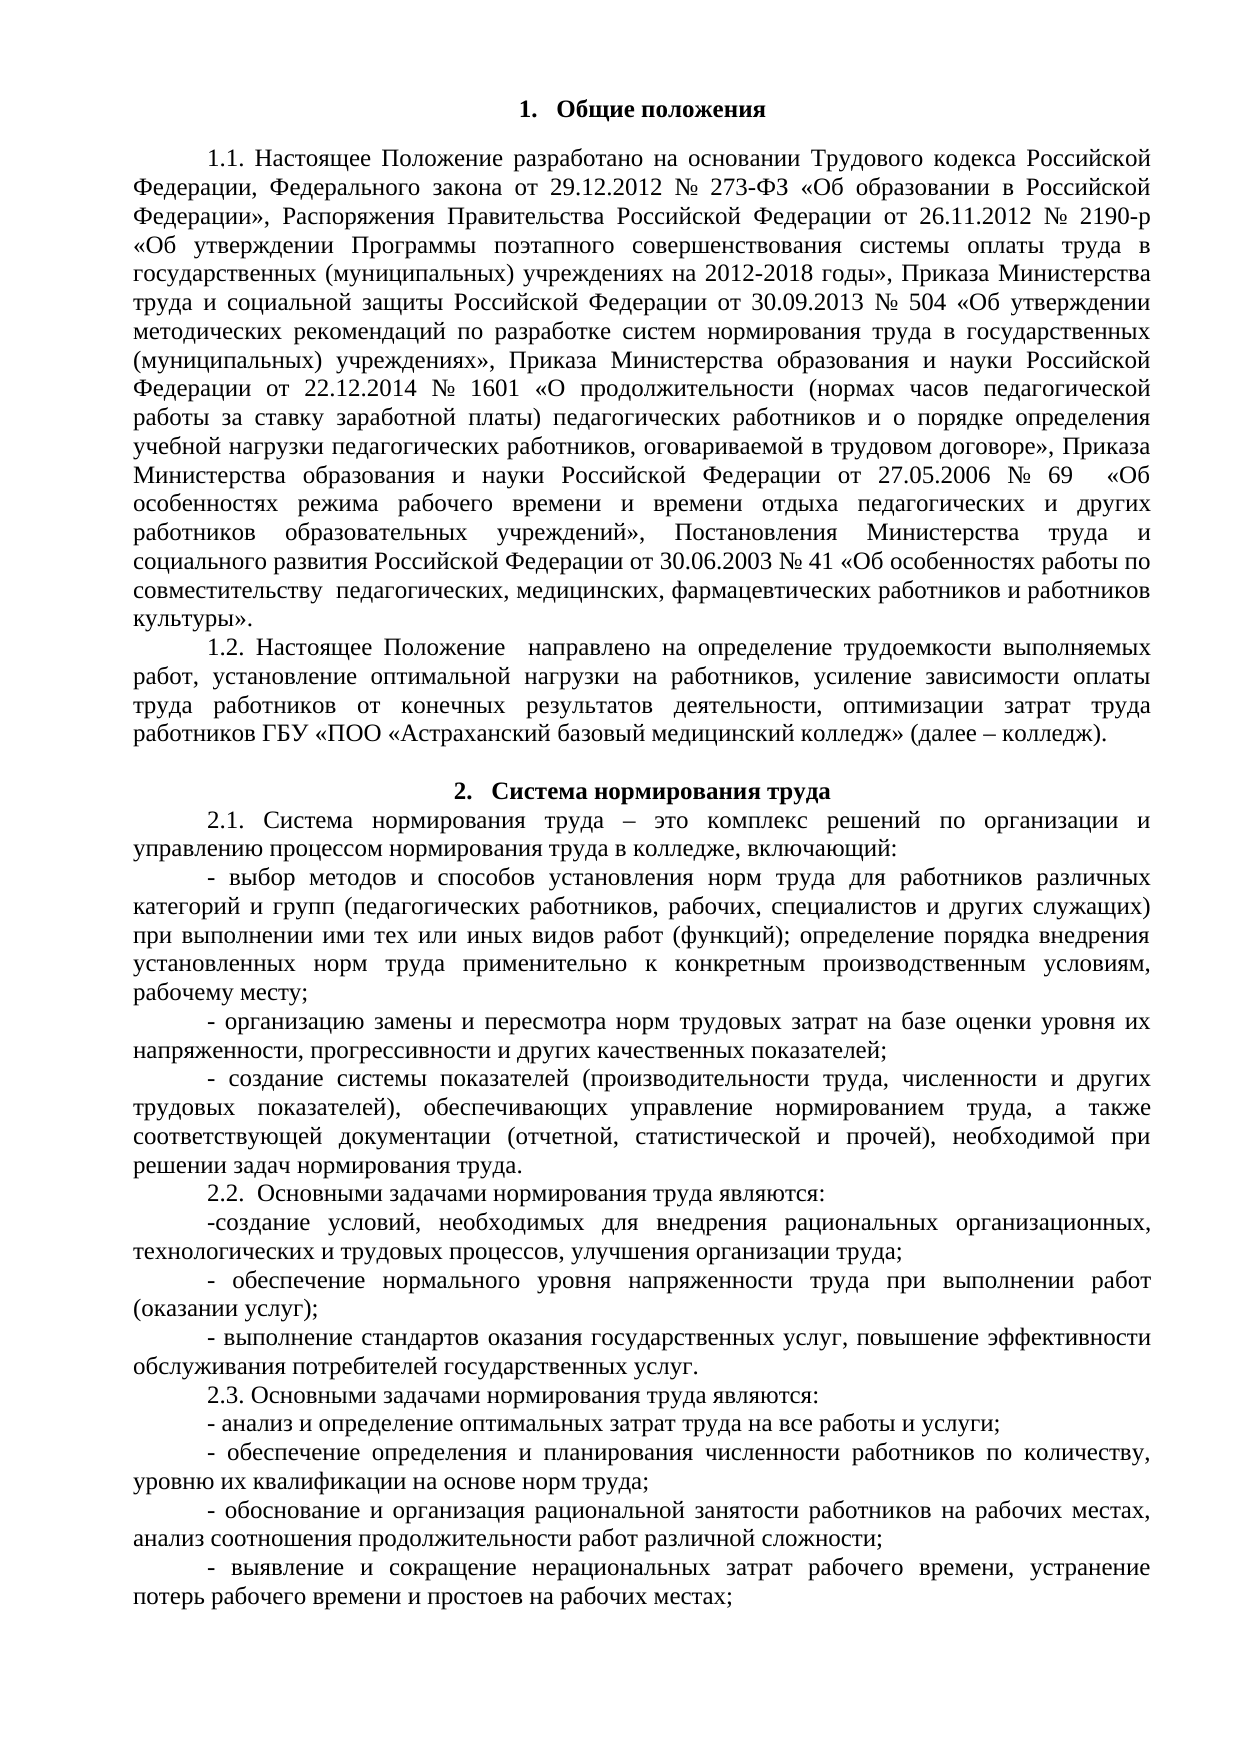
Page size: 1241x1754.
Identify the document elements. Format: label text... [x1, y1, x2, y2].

text - создание системы показателей (производительности труда, численности и других трудовых показателей), обеспечивающих управление нормированием труда, а также соответствующей документации (отчетной, статистической и прочей), необходимой при решении задач нормирования труда. [133, 1063, 1152, 1178]
list Система нормирования труда [133, 776, 1152, 805]
text - анализ и определение оптимальных затрат труда на все работы и услуги; [133, 1408, 1152, 1437]
text - обеспечение определения и планирования численности работников по количеству, уровню их квалификации на основе норм труда; [133, 1437, 1152, 1495]
text - обеспечение нормального уровня напряженности труда при выполнении работ (оказании услуг); [133, 1265, 1152, 1322]
text - выбор методов и способов установления норм труда для работников различных категорий и групп (педагогических работников, рабочих, специалистов и других служащих) при выполнении ими тех или иных видов работ (функций); определение порядка внедрения установленных норм труда применительно к конкретным производственным условиям, рабочему месту; [133, 862, 1152, 1006]
text 2.3. Основными задачами нормирования труда являются: [133, 1380, 1152, 1408]
text - выявление и сокращение нерациональных затрат рабочего времени, устранение потерь рабочего времени и простоев на рабочих местах; [133, 1552, 1152, 1610]
text 2.2. Основными задачами нормирования труда являются: [133, 1178, 1152, 1207]
text 1.1. Настоящее Положение разработано на основании Трудового кодекса Российской Федерации, Федерального закона от 29.12.2012 № 273-ФЗ «Об образовании в Российской Федерации», Распоряжения Правительства Российской Федерации от 26.11.2012 № 2190-р «Об утверждении Программы поэтапного совершенствования системы оплаты труда в государственных (муниципальных) учреждениях на 2012-2018 годы», Приказа Министерства труда и социальной защиты Российской Федерации от 30.09.2013 № 504 «Об утверждении методических рекомендаций по разработке систем нормирования труда в государственных (муниципальных) учреждениях», Приказа Министерства образования и науки Российской Федерации от 22.12.2014 № 1601 «О продолжительности (нормах часов педагогической работы за ставку заработной платы) педагогических работников и о порядке определения учебной нагрузки педагогических работников, оговариваемой в трудовом договоре», Приказа Министерства образования и науки Российской Федерации от 27.05.2006 № 69 «Об особенностях режима рабочего времени и времени отдыха педагогических и других работников образовательных учреждений», Постановления Министерства труда и социального развития Российской Федерации от 30.06.2003 № 41 «Об особенностях работы по совместительству педагогических, медицинских, фармацевтических работников и работников культуры». [133, 143, 1152, 632]
text 2.1. Система нормирования труда – это комплекс решений по организации и управлению процессом нормирования труда в колледже, включающий: [133, 805, 1152, 862]
text - обоснование и организация рациональной занятости работников на рабочих местах, анализ соотношения продолжительности работ различной сложности; [133, 1495, 1152, 1552]
text -создание условий, необходимых для внедрения рациональных организационных, технологических и трудовых процессов, улучшения организации труда; [133, 1207, 1152, 1265]
list Общие положения [133, 94, 1152, 123]
text - выполнение стандартов оказания государственных услуг, повышение эффективности обслуживания потребителей государственных услуг. [133, 1322, 1152, 1380]
text 1.2. Настоящее Положение направлено на определение трудоемкости выполняемых работ, установление оптимальной нагрузки на работников, усиление зависимости оплаты труда работников от конечных результатов деятельности, оптимизации затрат труда работников ГБУ «ПОО «Астраханский базовый медицинский колледж» (далее – колледж). [133, 632, 1152, 747]
text - организацию замены и пересмотра норм трудовых затрат на базе оценки уровня их напряженности, прогрессивности и других качественных показателей; [133, 1006, 1152, 1063]
